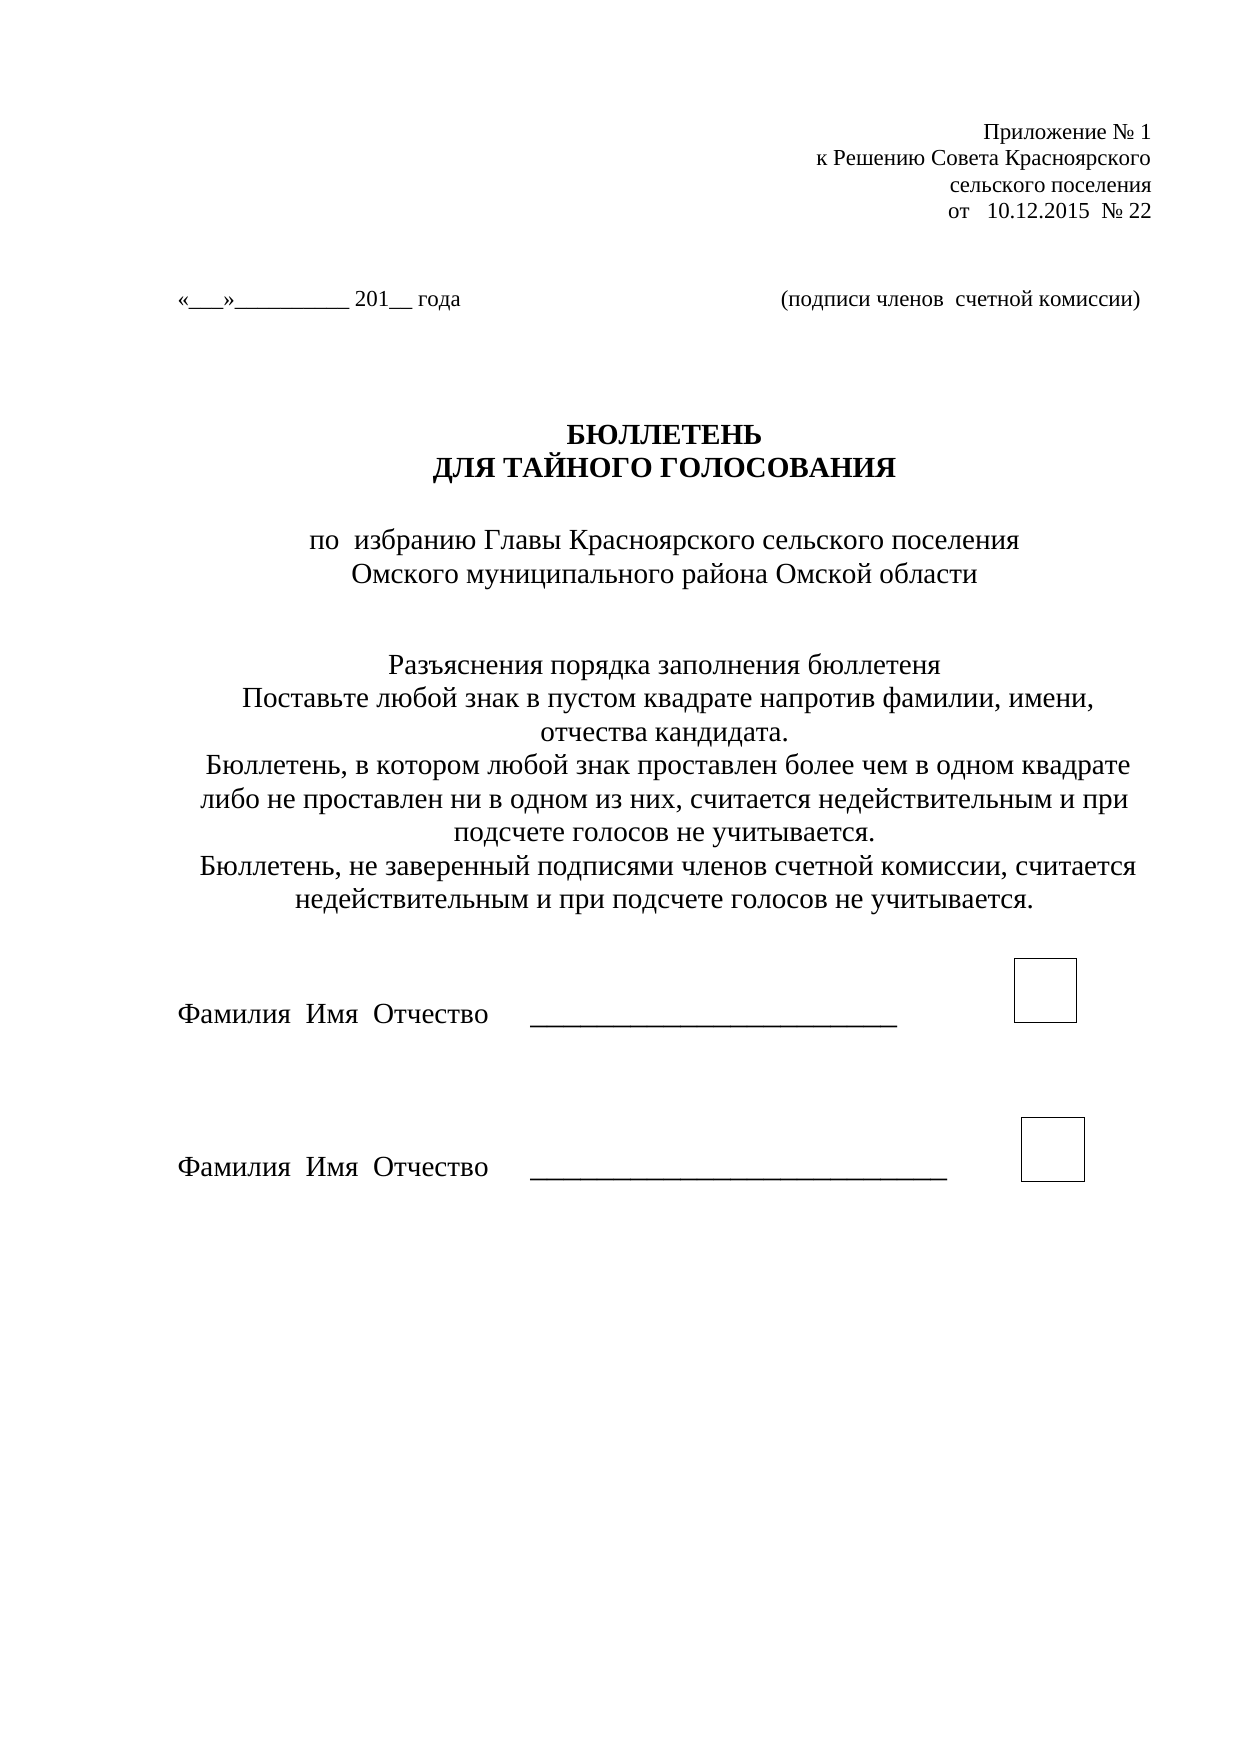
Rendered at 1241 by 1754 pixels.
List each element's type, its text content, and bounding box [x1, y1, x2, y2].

text «___»__________ 201__ года (подписи членов счетной комиссии) [177, 285, 1152, 311]
text Разъяснения порядка заполнения бюллетеня [177, 647, 1152, 680]
text Фамилия Имя Отчество ______________________ [177, 992, 1152, 1030]
text ДЛЯ ТАЙНОГО ГОЛОСОВАНИЯ [177, 450, 1152, 484]
text БЮЛЛЕТЕНЬ [177, 417, 1152, 450]
text Поставьте любой знак в пустом квадрате напротив фамилии, имени, отчества кандидата. [177, 680, 1152, 747]
text по избранию Главы Красноярского сельского поселения [177, 522, 1152, 556]
text Омского муниципального района Омской области [177, 556, 1152, 589]
text Бюллетень, не заверенный подписями членов счетной комиссии, считается недействительным и при подсчете голосов не учитывается. [177, 848, 1152, 915]
text Приложение № 1 [177, 118, 1152, 144]
text Фамилия Имя Отчество _________________________ [177, 1145, 1152, 1183]
text Бюллетень, в котором любой знак проставлен более чем в одном квадрате либо не проставлен ни в одном из них, считается недействительным и при подсчете голосов не учитывается. [177, 747, 1152, 848]
text к Решению Совета Красноярского [177, 144, 1152, 171]
text сельского поселения [177, 171, 1152, 197]
text от 10.12.2015 № 22 [177, 197, 1152, 223]
